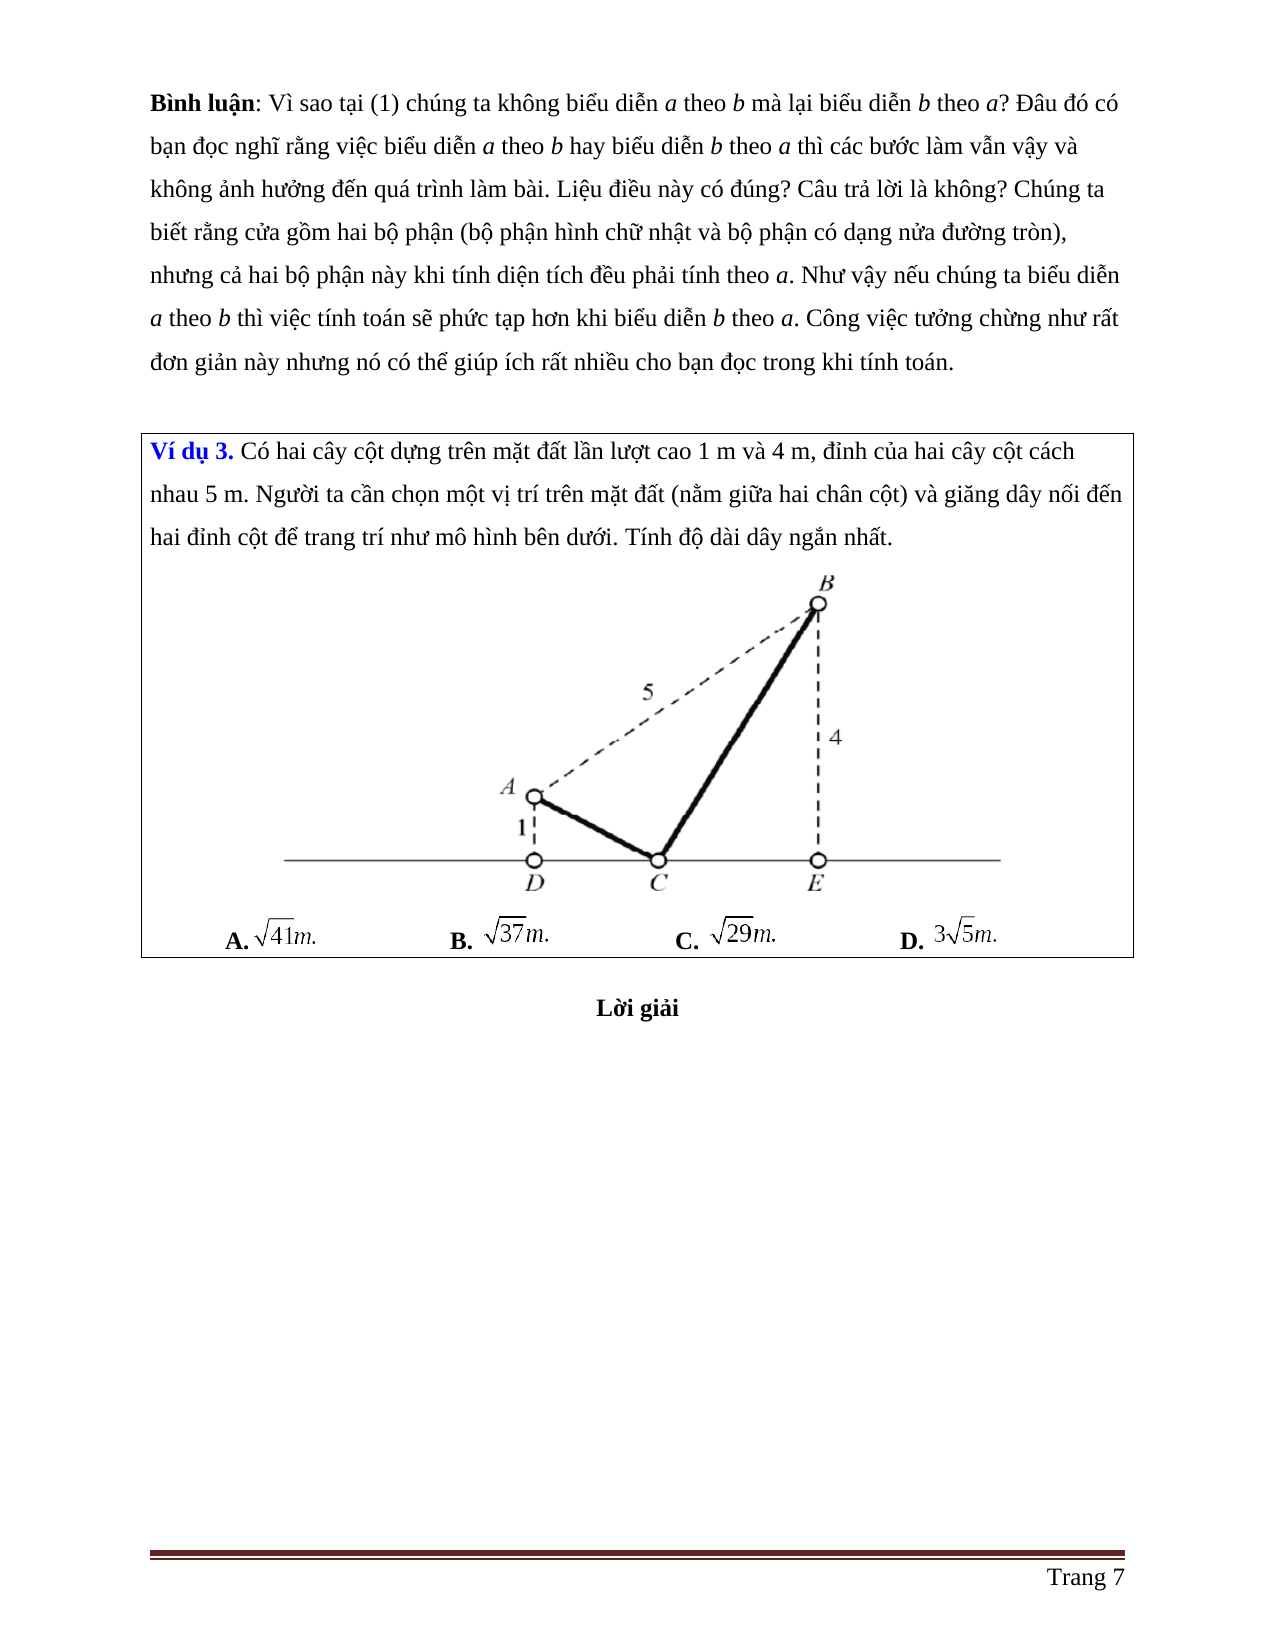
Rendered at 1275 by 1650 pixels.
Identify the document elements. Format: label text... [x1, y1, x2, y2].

picture [266, 565, 1009, 899]
text Ví dụ 3. Có hai cây cột dựng trên mặt đất lần lượt cao 1 m và 4 m, đỉnh của hai cây cột cách nhau 5 m. Người ta cần chọn một vị trí trên mặt đất (nằm giữa hai chân cột) và giăng dây nối đến hai đỉnh cột để trang trí như mô hình bên dưới. Tính độ dài dây ngắn nhất. [142, 434, 1133, 551]
text A. B. C. D. [142, 909, 1133, 957]
text Lời giải [150, 993, 1125, 1022]
text Bình luận: Vì sao tại (1) chúng ta không biểu diễn a theo b mà lại biểu diễn b theo a? Đâu đó có bạn đọc nghĩ rằng việc biểu diễn a theo b hay biểu diễn b theo a thì các bước làm vẫn vậy và không ảnh hưởng đến quá trình làm bài. Liệu điều này có đúng? Câu trả lời là không? Chúng ta biết rằng cửa gồm hai bộ phận (bộ phận hình chữ nhật và bộ phận có dạng nửa đường tròn), nhưng cả hai bộ phận này khi tính diện tích đều phải tính theo a. Như vậy nếu chúng ta biểu diễn a theo b thì việc tính toán sẽ phức tạp hơn khi biểu diễn b theo a. Công việc tưởng chừng như rất đơn giản này nhưng nó có thể giúp ích rất nhiều cho bạn đọc trong khi tính toán. [150, 88, 1125, 375]
